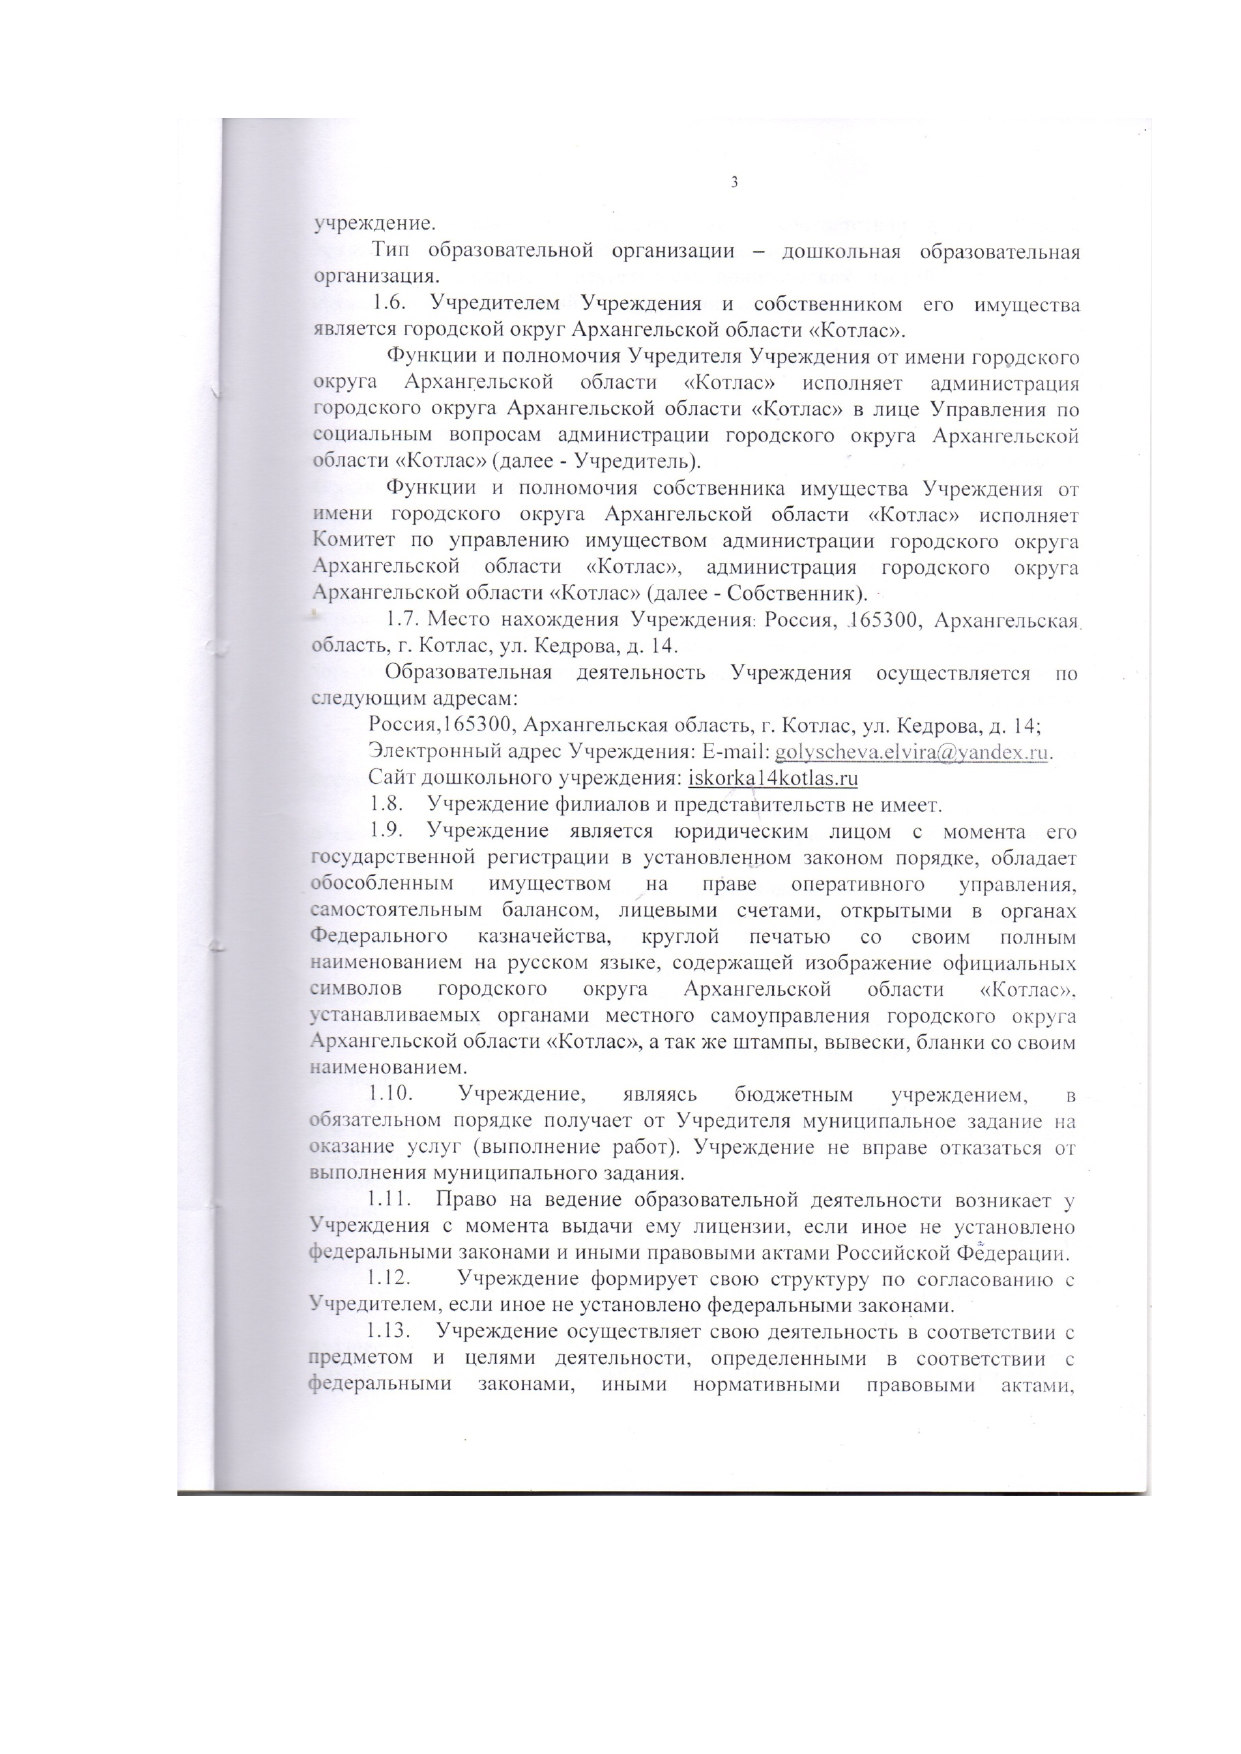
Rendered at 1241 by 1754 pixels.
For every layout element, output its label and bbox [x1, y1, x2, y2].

picture [177, 118, 1152, 1496]
